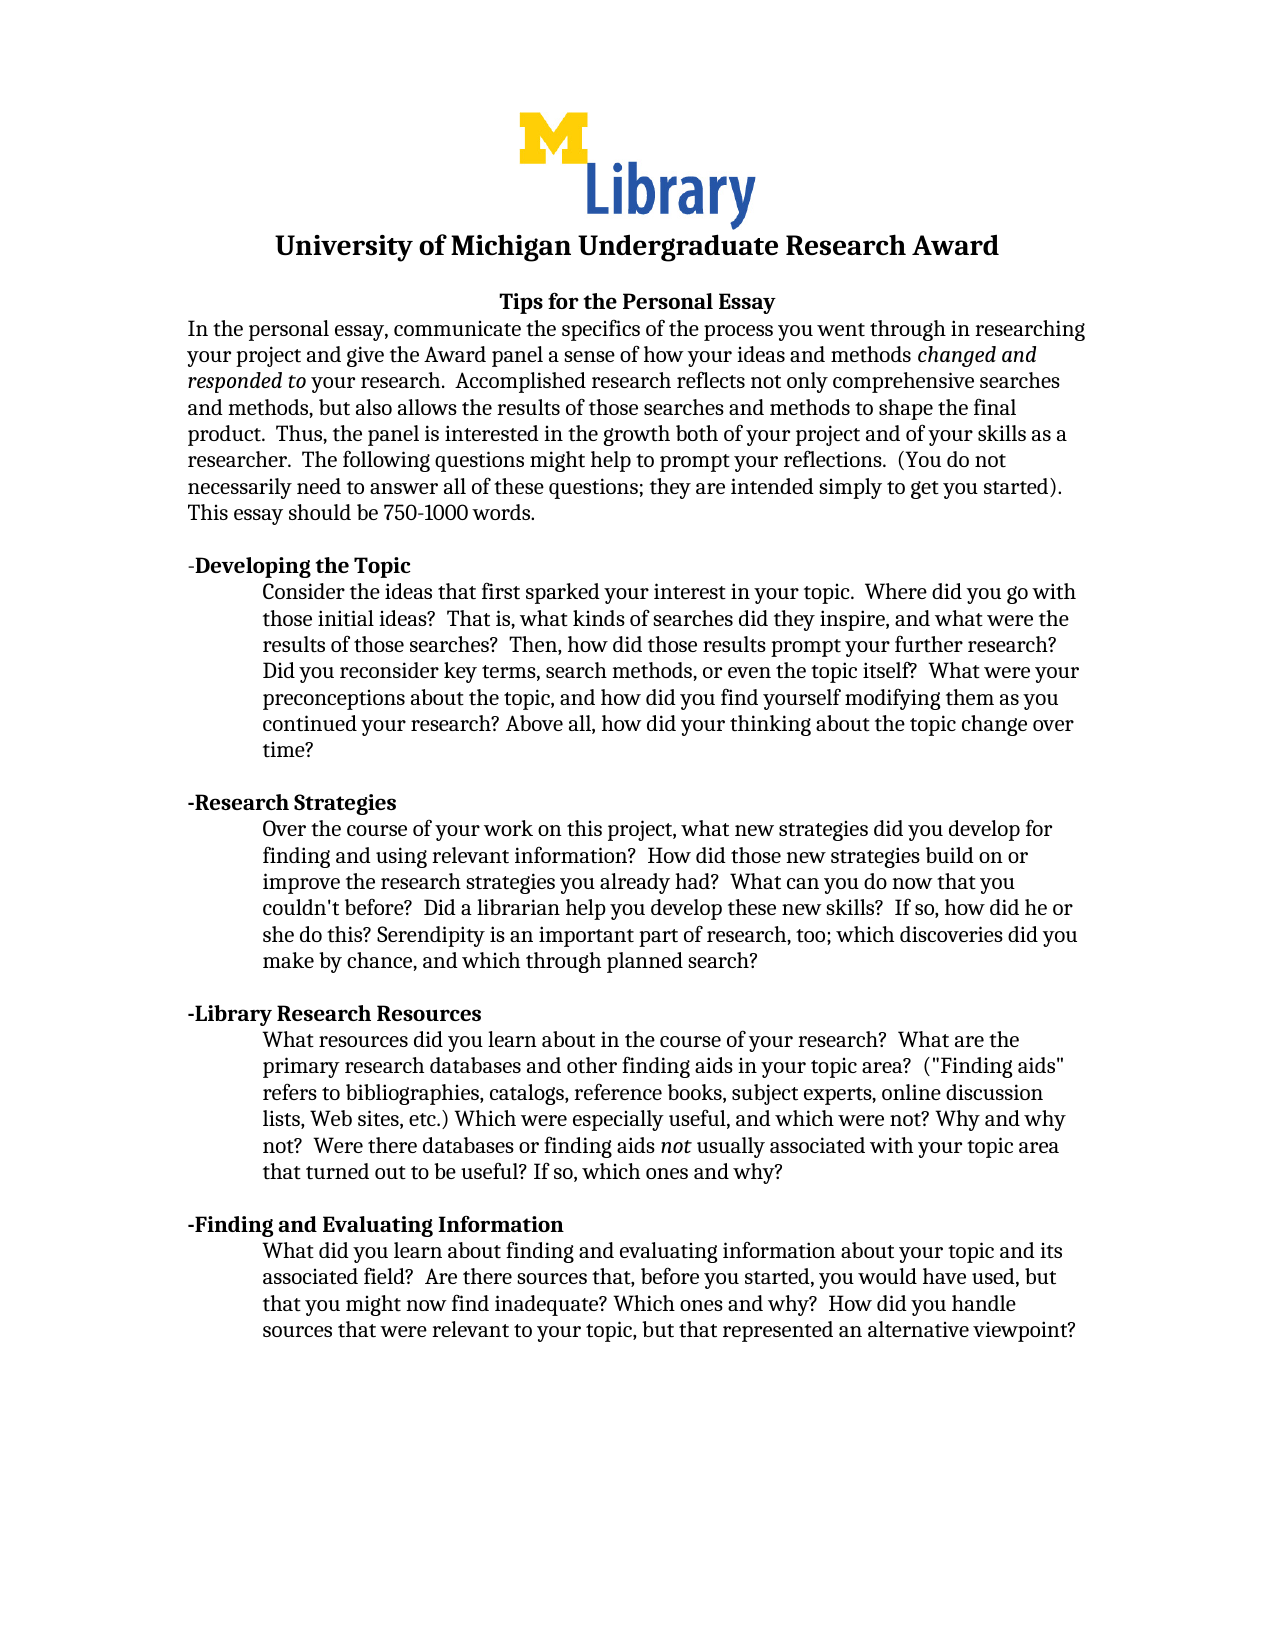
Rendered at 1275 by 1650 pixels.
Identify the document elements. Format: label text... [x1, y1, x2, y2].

text -Library Research Resources [187, 1001, 1087, 1027]
picture [519, 112, 756, 230]
text Consider the ideas that first sparked your interest in your topic. Where did you go with those initial ideas? That is, what kinds of searches did they inspire, and what were the results of those searches? Then, how did those results prompt your further research? Did you reconsider key terms, search methods, or even the topic itself? What were your preconceptions about the topic, and how did you find yourself modifying them as you continued your research? Above all, how did your thinking about the topic change over time? [262, 579, 1087, 763]
text University of Michigan Undergraduate Research Award [187, 229, 1087, 263]
text -Finding and Evaluating Information [187, 1211, 1087, 1238]
text -Developing the Topic [187, 553, 1087, 579]
text Tips for the Personal Essay [187, 289, 1087, 315]
text -Research Strategies [187, 790, 1087, 816]
text What did you learn about finding and evaluating information about your topic and its associated field? Are there sources that, before you started, you would have used, but that you might now find inadequate? Which ones and why? How did you handle sources that were relevant to your topic, but that represented an alternative viewpoint? [262, 1238, 1087, 1343]
text Over the course of your work on this project, what new strategies did you develop for finding and using relevant information? How did those new strategies build on or improve the research strategies you already had? What can you do now that you couldn't before? Did a librarian help you develop these new skills? If so, how did he or she do this? Serendipity is an important part of research, too; which discoveries did you make by chance, and which through planned search? [262, 816, 1087, 974]
text In the personal essay, communicate the specifics of the process you went through in researching your project and give the Award panel a sense of how your ideas and methods changed and responded to your research. Accomplished research reflects not only comprehensive searches and methods, but also allows the results of those searches and methods to shape the final product. Thus, the panel is interested in the growth both of your project and of your skills as a researcher. The following questions might help to prompt your reflections. (You do not necessarily need to answer all of these questions; they are intended simply to get you started). This essay should be 750-1000 words. [187, 315, 1087, 526]
text What resources did you learn about in the course of your research? What are the primary research databases and other finding aids in your topic area? ("Finding aids" refers to bibliographies, catalogs, reference books, subject experts, online discussion lists, Web sites, etc.) Which were especially useful, and which were not? Why and why not? Were there databases or finding aids not usually associated with your topic area that turned out to be useful? If so, which ones and why? [262, 1027, 1087, 1185]
